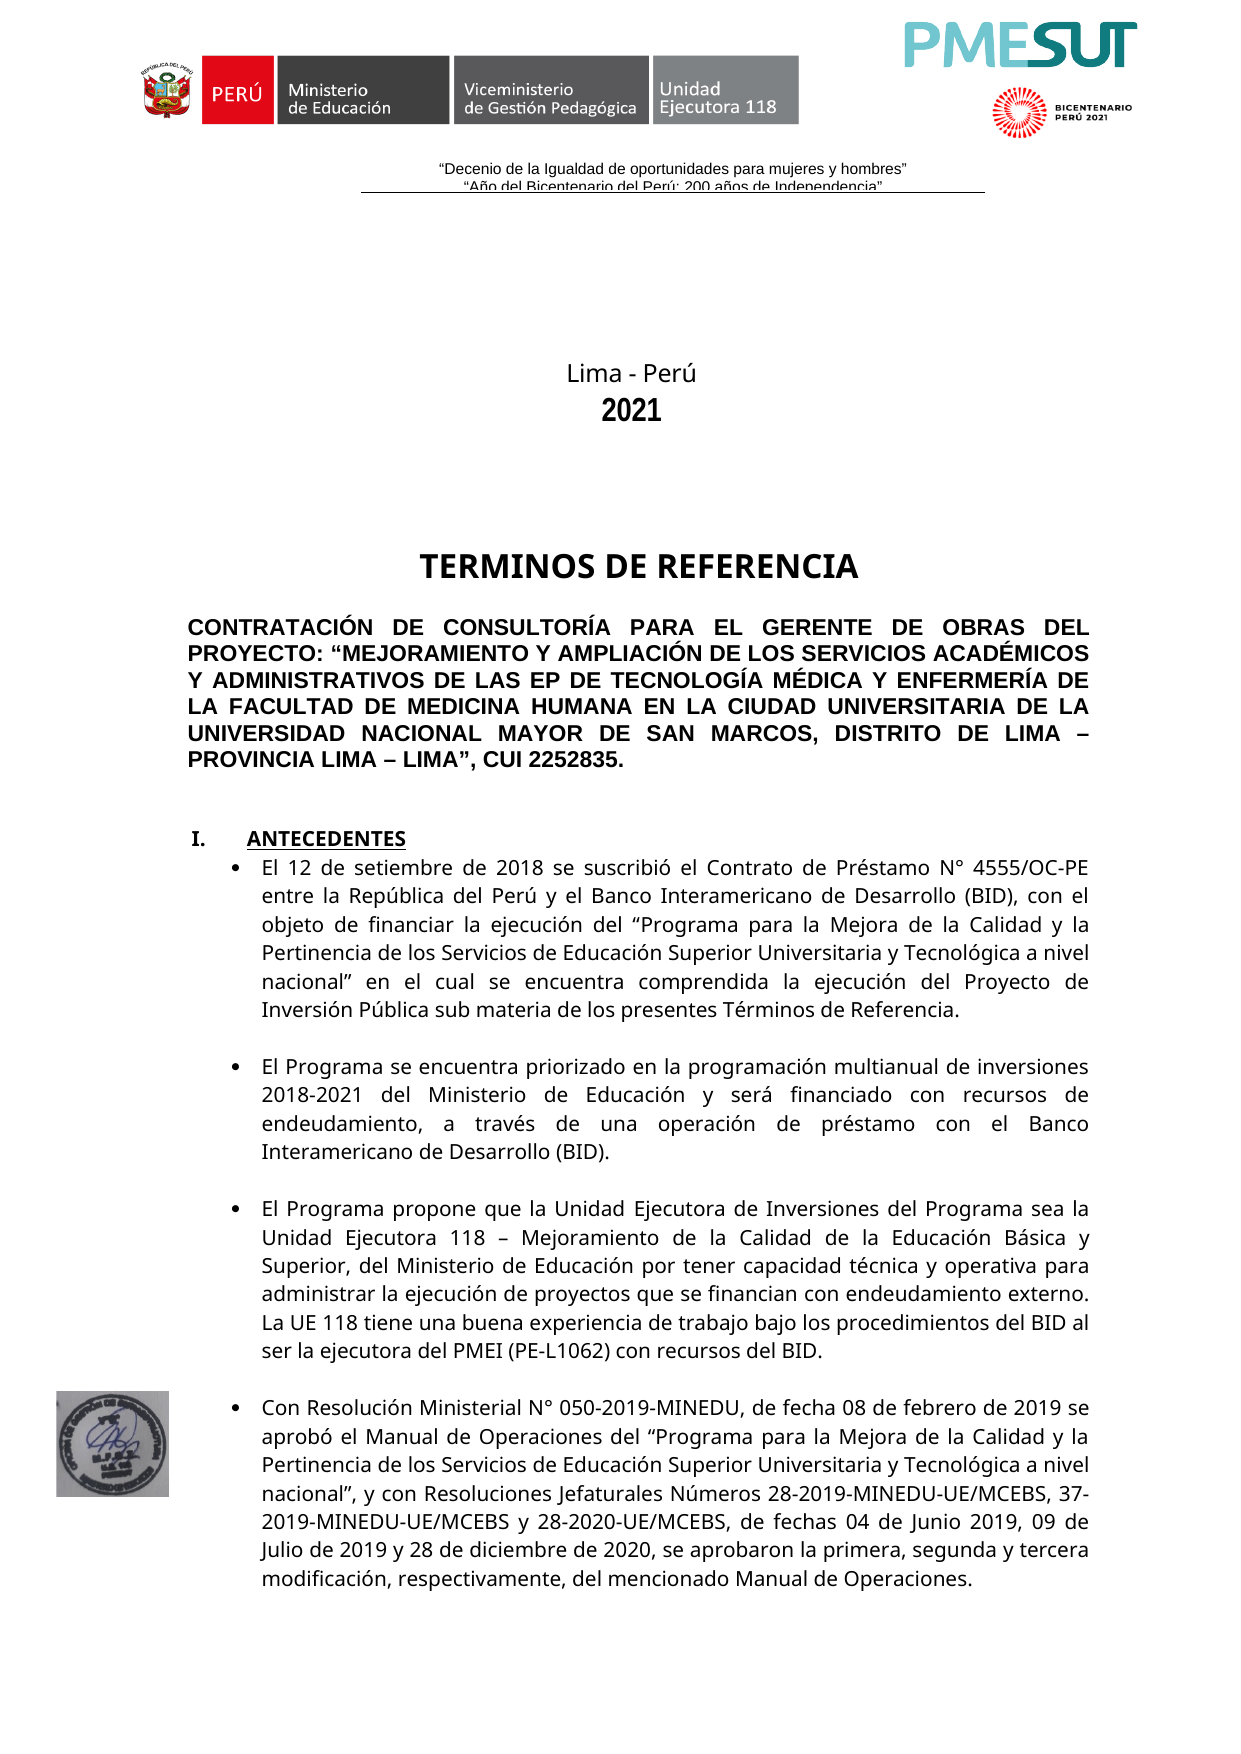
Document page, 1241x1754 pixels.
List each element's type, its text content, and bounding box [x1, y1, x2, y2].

picture [134, 52, 804, 128]
list El 12 de setiembre de 2018 se suscribió el Contrato de Préstamo N° 4555/OC-PE entre la República del Perú y el Banco Interamericano de Desarrollo (BID), con el objeto de financiar la ejecución del “Programa para la Mejora de la Calidad y la Pertinencia de los Servicios de Educación Superior Universitaria y Tecnológica a nivel nacional” en el cual se encuentra comprendida la ejecución del Proyecto de Inversión Pública sub materia de los presentes Términos de Referencia. [232, 853, 1090, 1024]
list El Programa propone que la Unidad Ejecutora de Inversiones del Programa sea la Unidad Ejecutora 118 – Mejoramiento de la Calidad de la Educación Básica y Superior, del Ministerio de Educación por tener capacidad técnica y operativa para administrar la ejecución de proyectos que se financian con endeudamiento externo. La UE 118 tiene una buena experiencia de trabajo bajo los procedimientos del BID al ser la ejecutora del PMEI (PE-L1062) con recursos del BID. [232, 1194, 1090, 1365]
picture [989, 83, 1133, 141]
picture [895, 18, 1144, 70]
subtitle ANTECEDENTES [191, 824, 978, 853]
text Lima - Perú [187, 356, 1076, 390]
list El Programa se encuentra priorizado en la programación multianual de inversiones 2018-2021 del Ministerio de Educación y será financiado con recursos de endeudamiento, a través de una operación de préstamo con el Banco Interamericano de Desarrollo (BID). [232, 1052, 1090, 1166]
picture [56, 1391, 169, 1497]
list Con Resolución Ministerial N° 050-2019-MINEDU, de fecha 08 de febrero de 2019 se aprobó el Manual de Operaciones del “Programa para la Mejora de la Calidad y la Pertinencia de los Servicios de Educación Superior Universitaria y Tecnológica a nivel nacional”, y con Resoluciones Jefaturales Números 28-2019-MINEDU-UE/MCEBS, 37-2019-MINEDU-UE/MCEBS y 28-2020-UE/MCEBS, de fechas 04 de Junio 2019, 09 de Julio de 2019 y 28 de diciembre de 2020, se aprobaron la primera, segunda y tercera modificación, respectivamente, del mencionado Manual de Operaciones. [232, 1393, 1090, 1592]
text CONTRATACIÓN DE CONSULTORÍA PARA EL GERENTE DE OBRAS DEL PROYECTO: “MEJORAMIENTO Y AMPLIACIÓN DE LOS SERVICIOS ACADÉMICOS Y ADMINISTRATIVOS DE LAS EP DE TECNOLOGÍA MÉDICA Y ENFERMERÍA DE LA FACULTAD DE MEDICINA HUMANA EN LA CIUDAD UNIVERSITARIA DE LA UNIVERSIDAD NACIONAL MAYOR DE SAN MARCOS, DISTRITO DE LIMA – PROVINCIA LIMA – LIMA”, CUI 2252835. [187, 614, 1090, 772]
text TERMINOS DE REFERENCIA [187, 543, 1090, 588]
text 2021 [187, 390, 1076, 428]
